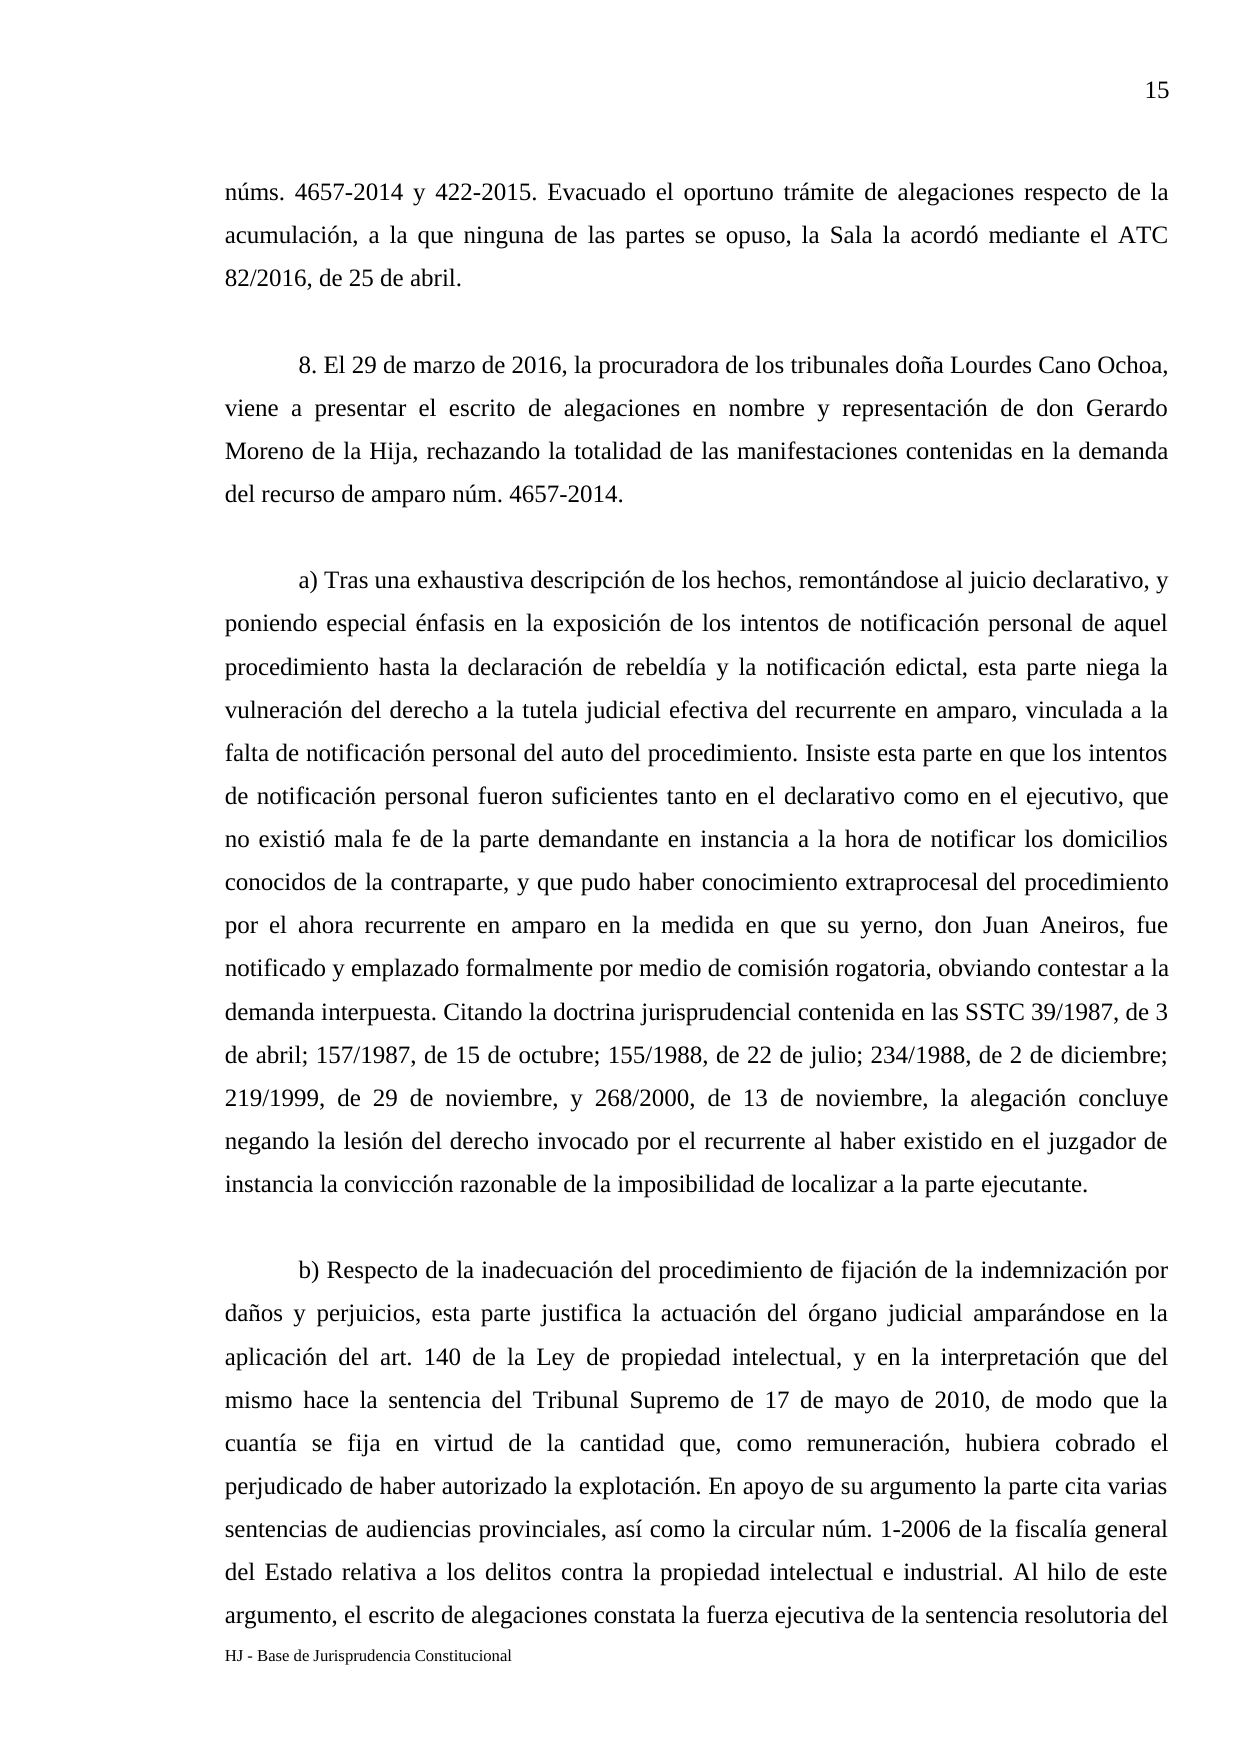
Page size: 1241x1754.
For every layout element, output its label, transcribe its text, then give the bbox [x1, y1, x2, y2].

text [224, 177, 1169, 292]
text 8. El 29 de marzo de 2016, la procuradora de los tribunales doña Lourdes Cano Ochoa, viene a presentar el escrito de alegaciones en nombre y representación de don Gerardo Moreno de la Hija, rechazando la totalidad de las manifestaciones contenidas en la demanda del recurso de amparo núm. 4657-2014. [224, 350, 1169, 508]
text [224, 1255, 1169, 1629]
text a) Tras una exhaustiva descripción de los hechos, remontándose al juicio declarativo, y poniendo especial énfasis en la exposición de los intentos de notificación personal de aquel procedimiento hasta la declaración de rebeldía y la notificación edictal, esta parte niega la vulneración del derecho a la tutela judicial efectiva del recurrente en amparo, vinculada a la falta de notificación personal del auto del procedimiento. Insiste esta parte en que los intentos de notificación personal fueron suficientes tanto en el declarativo como en el ejecutivo, que no existió mala fe de la parte demandante en instancia a la hora de notificar los domicilios conocidos de la contraparte, y que pudo haber conocimiento extraprocesal del procedimiento por el ahora recurrente en amparo en la medida en que su yerno, don Juan Aneiros, fue notificado y emplazado formalmente por medio de comisión rogatoria, obviando contestar a la demanda interpuesta. Citando la doctrina jurisprudencial contenida en las SSTC 39/1987, de 3 de abril; 157/1987, de 15 de octubre; 155/1988, de 22 de julio; 234/1988, de 2 de diciembre; 219/1999, de 29 de noviembre, y 268/2000, de 13 de noviembre, la alegación concluye negando la lesión del derecho invocado por el recurrente al haber existido en el juzgador de instancia la convicción razonable de la imposibilidad de localizar a la parte ejecutante. [224, 565, 1169, 1198]
